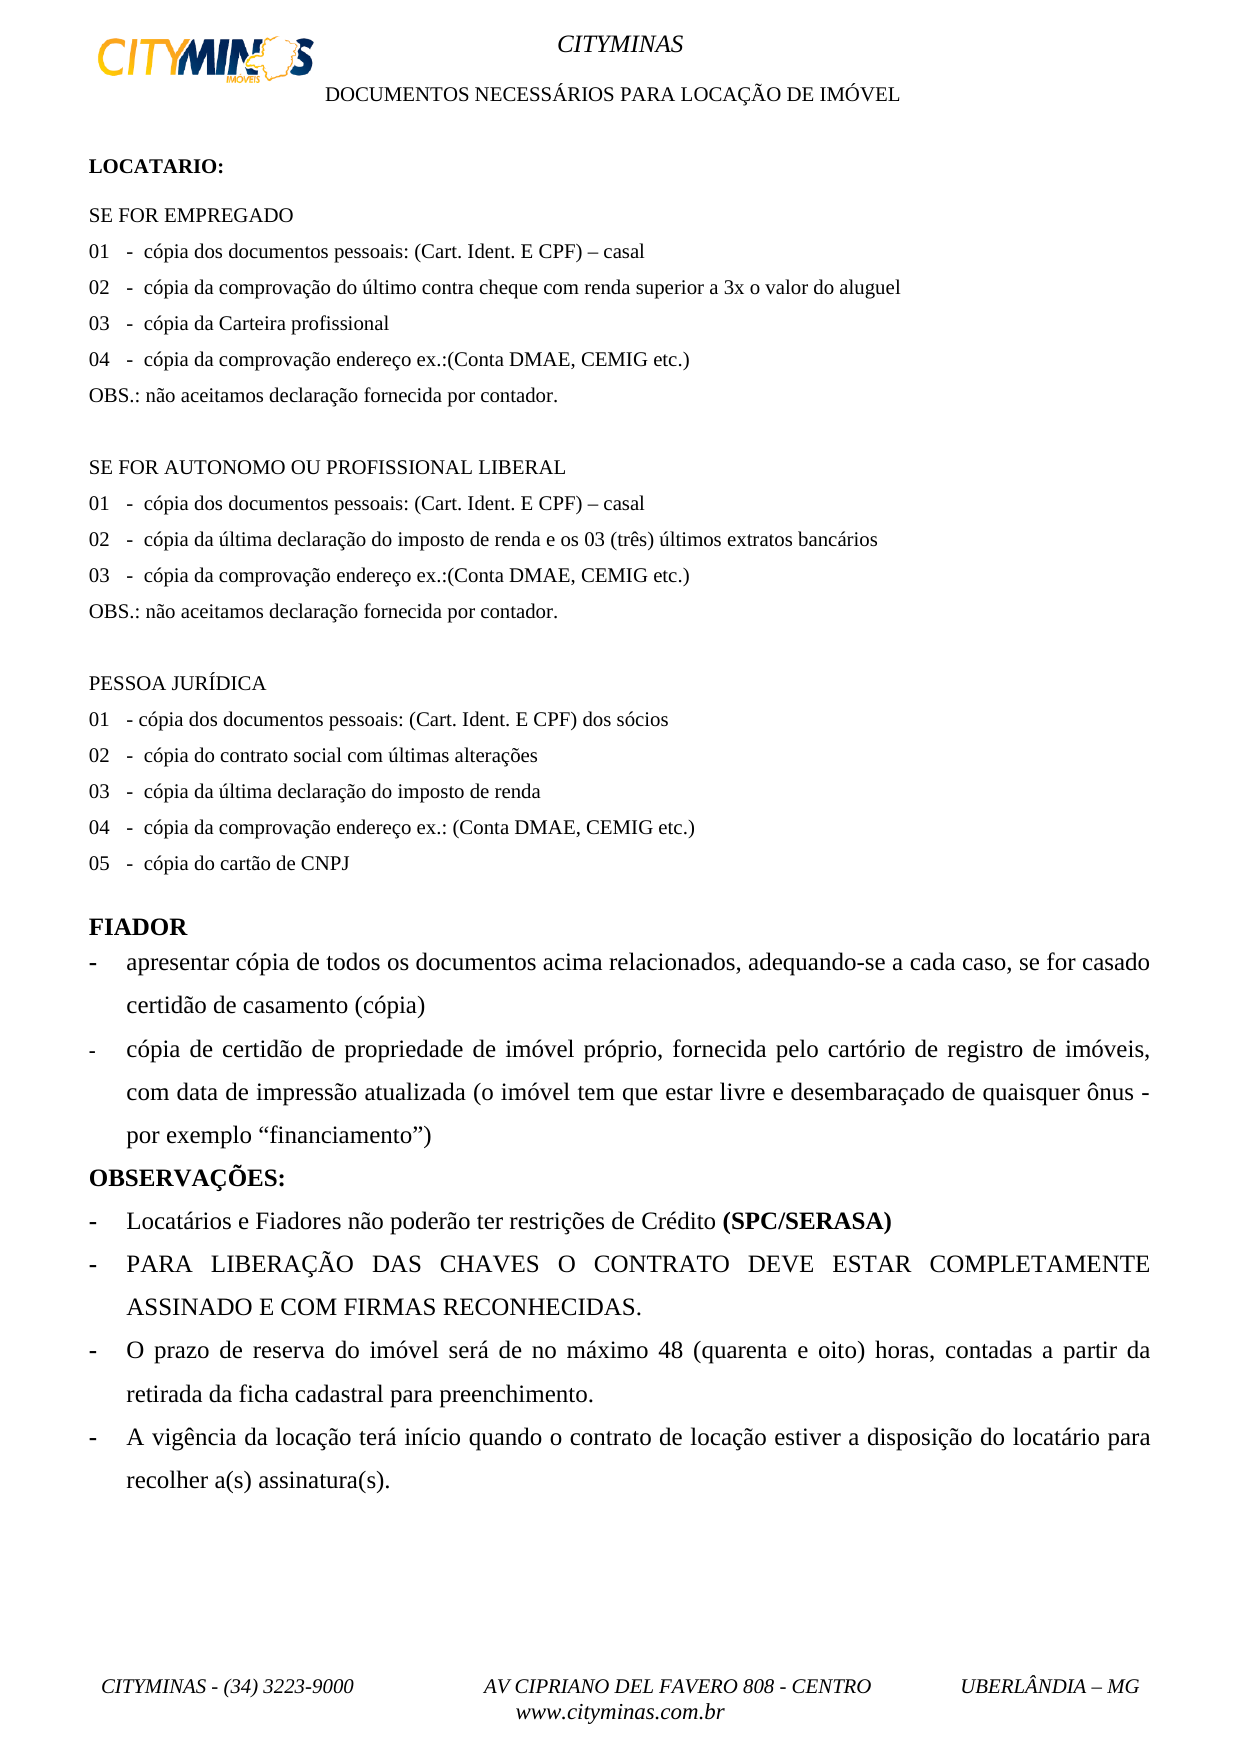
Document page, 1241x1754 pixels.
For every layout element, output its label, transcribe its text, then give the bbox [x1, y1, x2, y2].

list - cópia da comprovação endereço ex.: (Conta DMAE, CEMIG etc.) [89, 815, 1152, 839]
text FIADOR [89, 912, 1152, 941]
list - cópia do contrato social com últimas alterações [89, 743, 1152, 767]
text OBS.: não aceitamos declaração fornecida por contador. [89, 599, 1152, 623]
text LOCATARIO: [89, 154, 1152, 178]
list - cópia do cartão de CNPJ [89, 851, 1152, 875]
picture [89, 21, 325, 82]
list A vigência da locação terá início quando o contrato de locação estiver a disposição do locatário para recolher a(s) assinatura(s). [89, 1422, 1152, 1494]
list - cópia da última declaração do imposto de renda e os 03 (três) últimos extratos bancários [89, 527, 1152, 551]
list apresentar cópia de todos os documentos acima relacionados, adequando-se a cada caso, se for casado certidão de casamento (cópia) [89, 947, 1152, 1019]
text DOCUMENTOS NECESSÁRIOS PARA LOCAÇÃO DE IMÓVEL [74, 82, 1152, 106]
list O prazo de reserva do imóvel será de no máximo 48 (quarenta e oito) horas, contadas a partir da retirada da ficha cadastral para preenchimento. [89, 1336, 1152, 1407]
text OBS.: não aceitamos declaração fornecida por contador. [89, 383, 1152, 407]
text SE FOR EMPREGADO [89, 203, 1152, 227]
list - cópia da comprovação endereço ex.:(Conta DMAE, CEMIG etc.) [89, 563, 1152, 587]
list Para liberação das chaves o CONTRATO deve estar completamente assinado e com firmas reconhecidas. [89, 1249, 1152, 1321]
list - cópia da última declaração do imposto de renda [89, 779, 1152, 803]
text PESSOA JURÍDICA [89, 671, 1152, 695]
text Observações: [89, 1163, 1152, 1192]
list - cópia dos documentos pessoais: (Cart. Ident. E CPF) dos sócios [89, 707, 1152, 731]
list - cópia da Carteira profissional [89, 311, 1152, 335]
list - cópia da comprovação endereço ex.:(Conta DMAE, CEMIG etc.) [89, 347, 1152, 371]
list Locatários e Fiadores não poderão ter restrições de Crédito (SPC/SERASA) [89, 1206, 1152, 1235]
list cópia de certidão de propriedade de imóvel próprio, fornecida pelo cartório de registro de imóveis, com data de impressão atualizada (o imóvel tem que estar livre e desembaraçado de quaisquer ônus - por exemplo “financiamento”) [89, 1034, 1152, 1149]
list - cópia da comprovação do último contra cheque com renda superior a 3x o valor do aluguel [89, 275, 1152, 299]
text SE FOR AUTONOMO OU PROFISSIONAL LIBERAL [89, 455, 1152, 479]
list - cópia dos documentos pessoais: (Cart. Ident. E CPF) – casal [89, 491, 1152, 515]
list - cópia dos documentos pessoais: (Cart. Ident. E CPF) – casal [89, 239, 1152, 263]
